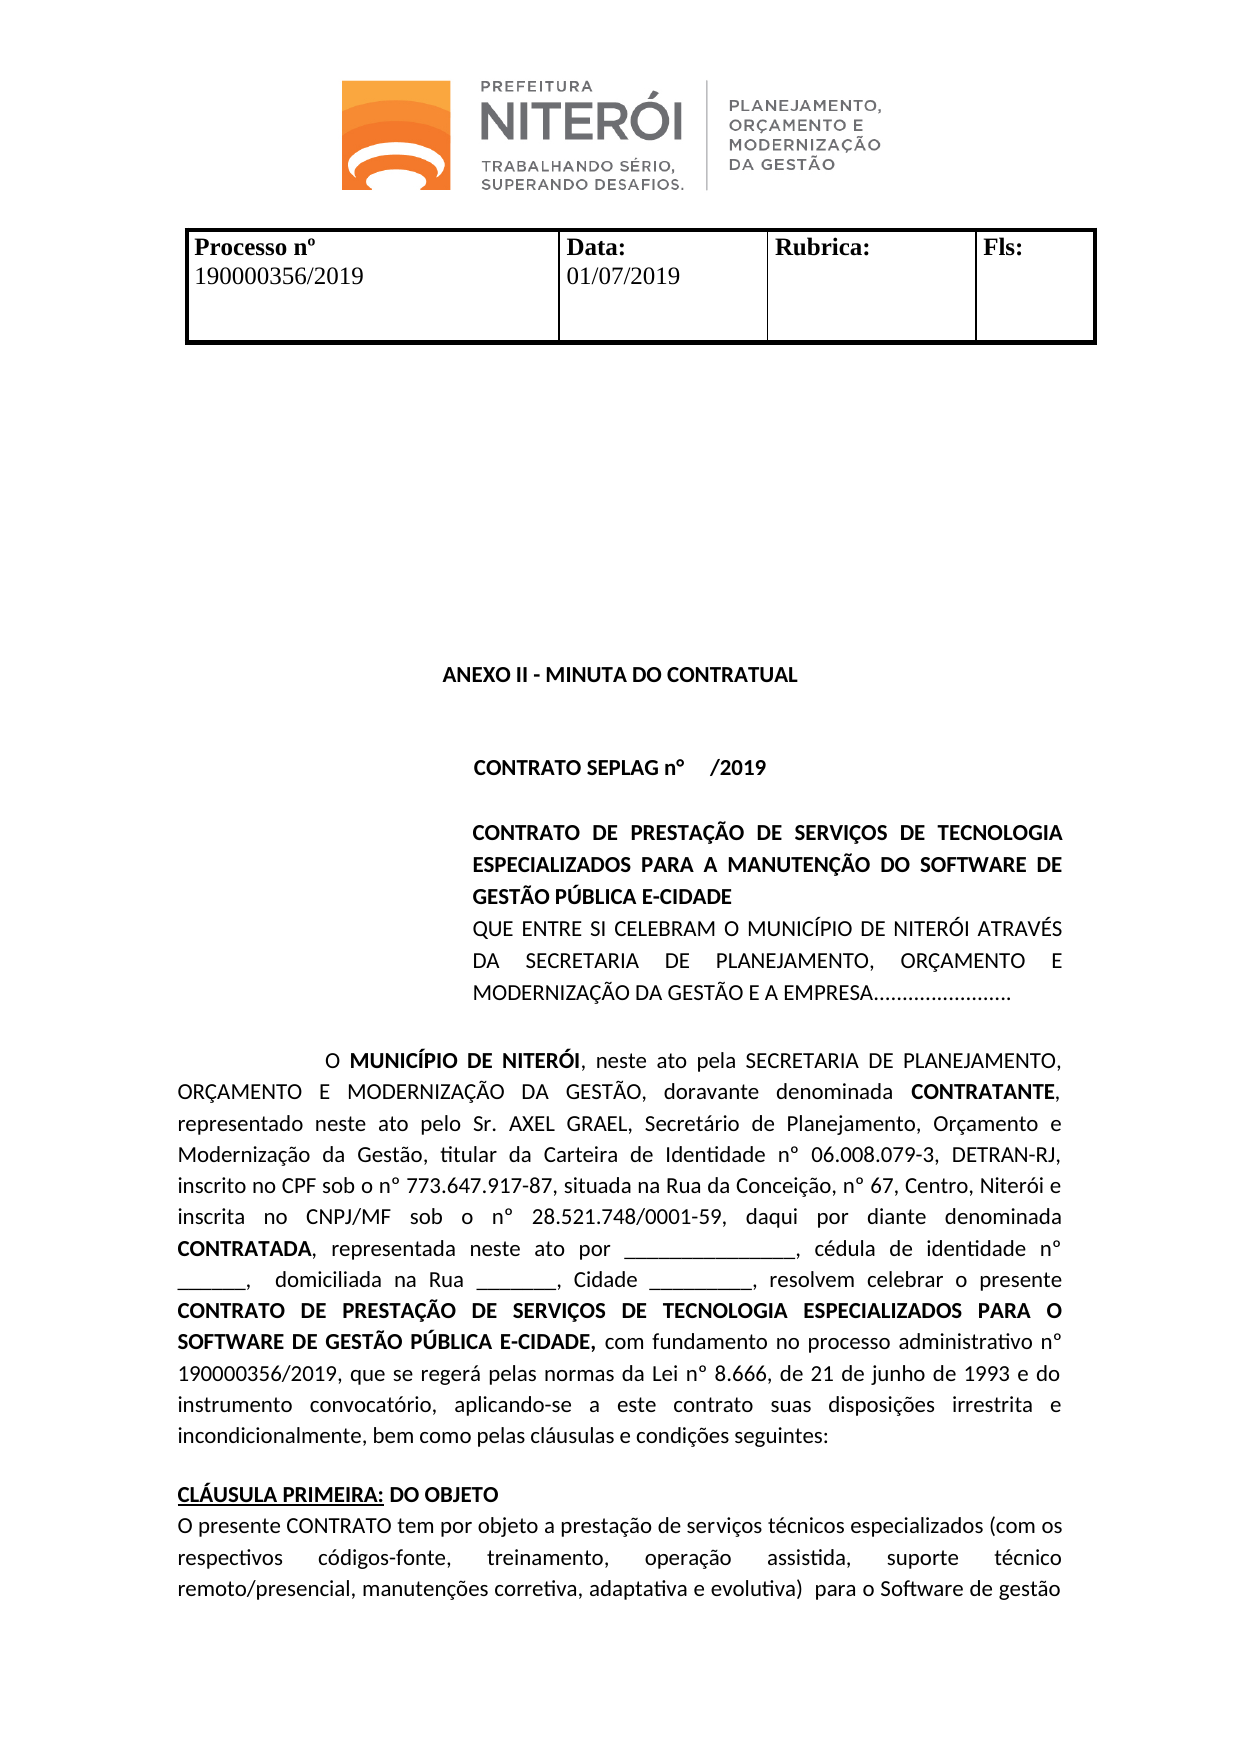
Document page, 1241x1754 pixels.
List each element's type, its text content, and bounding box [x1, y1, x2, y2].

text ANEXO II - MINUTA DO CONTRATUAL [177, 660, 1063, 688]
text CONTRATO DE PRESTAÇÃO DE SERVIÇOS DE TECNOLOGIA ESPECIALIZADOS PARA A MANUTENÇÃO DO SOFTWARE DE GESTÃO PÚBLICA E-CIDADE [472, 818, 1063, 910]
text QUE ENTRE SI CELEBRAM O MUNICÍPIO DE NITERÓI ATRAVÉS DA SECRETARIA DE PLANEJAMENTO, ORÇAMENTO E MODERNIZAÇÃO DA GESTÃO E A EMPRESA........................ [472, 914, 1063, 1007]
picture [333, 73, 892, 199]
text CONTRATO SEPLAG n° /2019 [177, 753, 1063, 781]
text CLÁUSULA PRIMEIRA: DO OBJETO [177, 1477, 1063, 1508]
text O MUNICÍPIO DE NITERÓI, neste ato pela SECRETARIA DE PLANEJAMENTO, ORÇAMENTO E MODERNIZAÇÃO DA GESTÃO, doravante denominada CONTRATANTE, representado neste ato pelo Sr. AXEL GRAEL, Secretário de Planejamento, Orçamento e Modernização da Gestão, titular da Carteira de Identidade nº 06.008.079-3, DETRAN-RJ, inscrito no CPF sob o nº 773.647.917-87, situada na Rua da Conceição, nº 67, Centro, Niterói e inscrita no CNPJ/MF sob o nº 28.521.748/0001-59, daqui por diante denominada CONTRATADA, representada neste ato por _______________, cédula de identidade nº ______, domiciliada na Rua _______, Cidade _________, resolvem celebrar o presente Contrato de Prestação de Serviços DE TECNOLOGIA ESPECIALIZADOS PARA O SOFTWARE DE GESTÃO PÚBLICA E-CIDADE, com fundamento no processo administrativo nº 190000356/2019, que se regerá pelas normas da Lei nº 8.666, de 21 de junho de 1993 e do instrumento convocatório, aplicando-se a este contrato suas disposições irrestrita e incondicionalmente, bem como pelas cláusulas e condições seguintes: [177, 1043, 1063, 1449]
